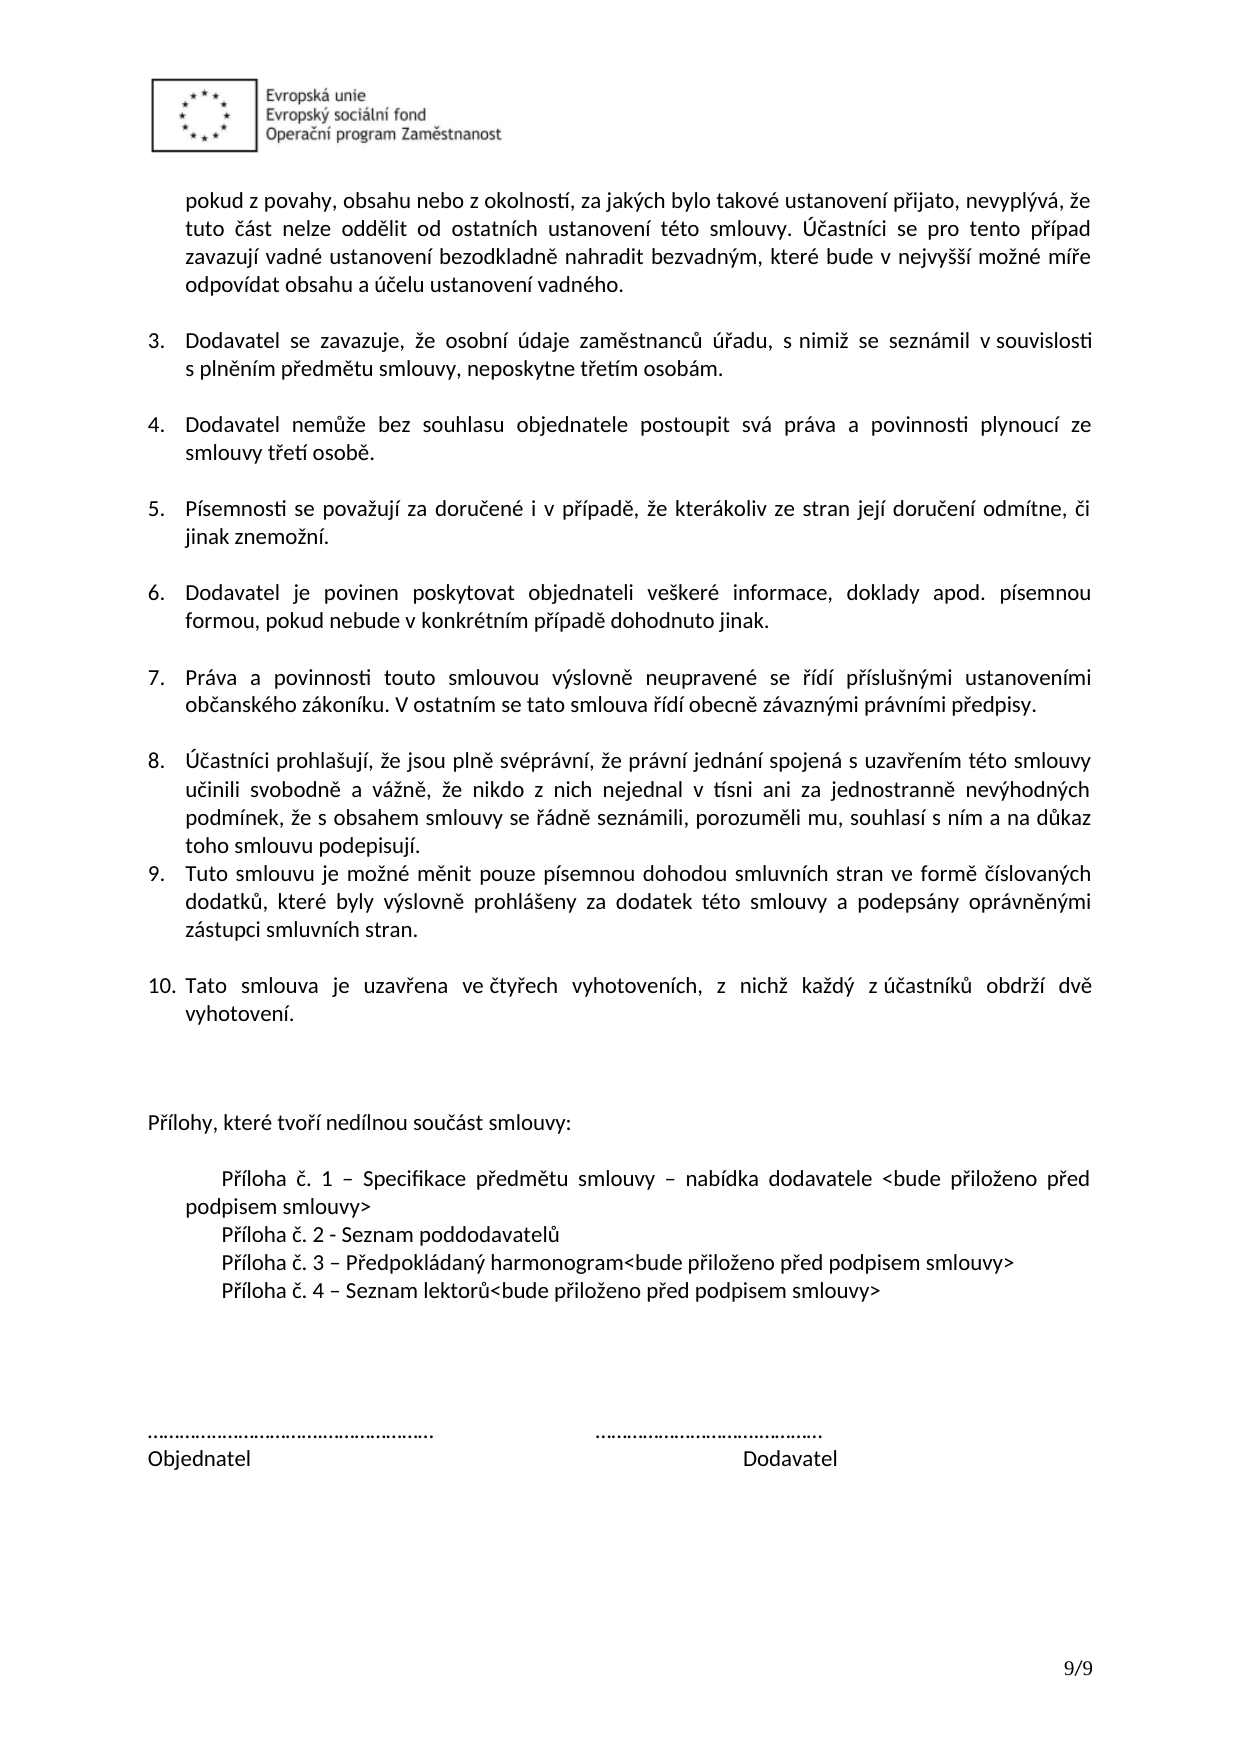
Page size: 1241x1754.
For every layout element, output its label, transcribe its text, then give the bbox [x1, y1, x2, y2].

list Přílohy, které tvoří nedílnou součást smlouvy: [148, 1108, 1093, 1136]
list Tuto smlouvu je možné měnit pouze písemnou dohodou smluvních stran ve formě číslovaných dodatků, které byly výslovně prohlášeny za dodatek této smlouvy a podepsány oprávněnými zástupci smluvních stran. [148, 859, 1093, 943]
list Písemnosti se považují za doručené i v případě, že kterákoliv ze stran její doručení odmítne, či jinak znemožní. [148, 494, 1093, 551]
list Příloha č. 4 – Seznam lektorů<bude přiloženo před podpisem smlouvy> [185, 1276, 1093, 1304]
list Dodavatel nemůže bez souhlasu objednatele postoupit svá práva a povinnosti plynoucí ze smlouvy třetí osobě. [148, 410, 1093, 466]
list Dodavatel se zavazuje, že osobní údaje zaměstnanců úřadu, s nimiž se seznámil v souvislosti s plněním předmětu smlouvy, neposkytne třetím osobám. [148, 326, 1093, 382]
text Objednatel Dodavatel [148, 1444, 1093, 1472]
list Příloha č. 3 – Předpokládaný harmonogram<bude přiloženo před podpisem smlouvy> [185, 1248, 1093, 1276]
list Tato smlouva je uzavřena ve čtyřech vyhotoveních, z nichž každý z účastníků obdrží dvě vyhotovení. [148, 971, 1093, 1027]
list Dodavatel je povinen poskytovat objednateli veškeré informace, doklady apod. písemnou formou, pokud nebude v konkrétním případě dohodnuto jinak. [148, 578, 1093, 634]
picture [147, 73, 517, 157]
text …………..……………….………………… ………………………….………… [148, 1416, 1093, 1444]
list Příloha č. 1 – Specifikace předmětu smlouvy – nabídka dodavatele <bude přiloženo před podpisem smlouvy> [185, 1164, 1093, 1220]
list Příloha č. 2 - Seznam poddodavatelů [185, 1220, 1093, 1248]
list Účastníci prohlašují, že jsou plně svéprávní, že právní jednání spojená s uzavřením této smlouvy učinili svobodně a vážně, že nikdo z nich nejednal v tísni ani za jednostranně nevýhodných podmínek, že s obsahem smlouvy se řádně seznámili, porozuměli mu, souhlasí s ním a na důkaz toho smlouvu podepisují. [148, 747, 1093, 859]
list Práva a povinnosti touto smlouvou výslovně neupravené se řídí příslušnými ustanoveními občanského zákoníku. V ostatním se tato smlouva řídí obecně závaznými právními předpisy. [148, 663, 1093, 719]
